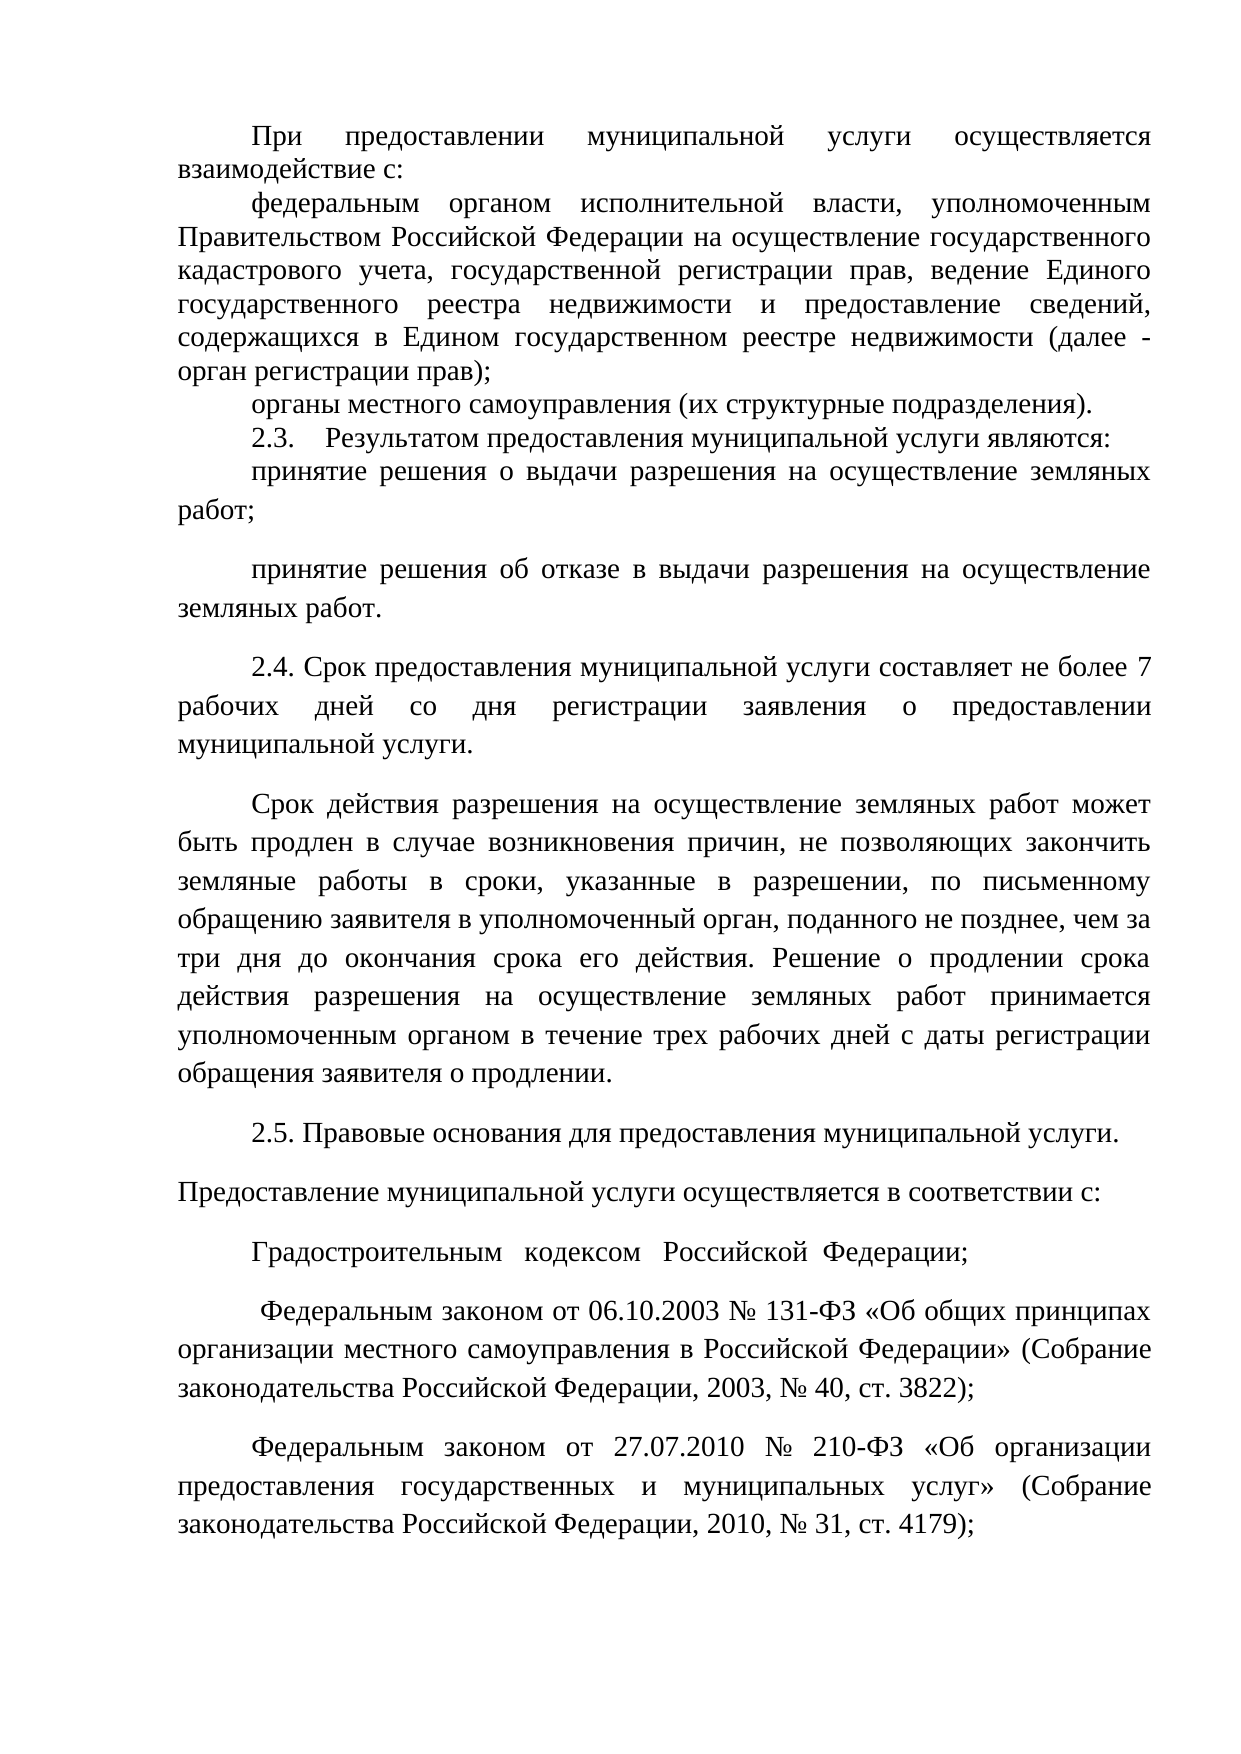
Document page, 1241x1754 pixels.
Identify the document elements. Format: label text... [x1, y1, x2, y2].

text Федеральным законом от 27.07.2010 № 210-ФЗ «Об организации предоставления государственных и муниципальных услуг» (Собрание законодательства Российской Федерации, 2010, № 31, ст. 4179); [177, 1429, 1152, 1540]
text 2.3. Результатом предоставления муниципальной услуги являются: [177, 420, 1152, 453]
text 2.5. Правовые основания для предоставления муниципальной услуги. [177, 1115, 1152, 1148]
text Федеральным законом от 06.10.2003 № 131-ФЗ «Об общих принципах организации местного самоуправления в Российской Федерации» (Собрание законодательства Российской Федерации, 2003, № 40, ст. 3822); [177, 1293, 1152, 1404]
text органы местного самоуправления (их структурные подразделения). [177, 386, 1152, 420]
text При предоставлении муниципальной услуги осуществляется взаимодействие с: [177, 118, 1152, 185]
text принятие решения об отказе в выдачи разрешения на осуществление земляных работ. [177, 551, 1152, 623]
text 2.4. Срок предоставления муниципальной услуги составляет не более 7 рабочих дней со дня регистрации заявления о предоставлении муниципальной услуги. [177, 649, 1152, 760]
text Предоставление муниципальной услуги осуществляется в соответствии с: [177, 1174, 1152, 1208]
text принятие решения о выдачи разрешения на осуществление земляных работ; [177, 453, 1152, 526]
text федеральным органом исполнительной власти, уполномоченным Правительством Российской Федерации на осуществление государственного кадастрового учета, государственной регистрации прав, ведение Единого государственного реестра недвижимости и предоставление сведений, содержащихся в Едином государственном реестре недвижимости (далее -орган регистрации прав); [177, 185, 1152, 386]
text Градостроительным кодексом Российской Федерации; [177, 1234, 1152, 1267]
text Срок действия разрешения на осуществление земляных работ может быть продлен в случае возникновения причин, не позволяющих закончить земляные работы в сроки, указанные в разрешении, по письменному обращению заявителя в уполномоченный орган, поданного не позднее, чем за три дня до окончания срока его действия. Решение о продлении срока действия разрешения на осуществление земляных работ принимается уполномоченным органом в течение трех рабочих дней с даты регистрации обращения заявителя о продлении. [177, 786, 1152, 1089]
